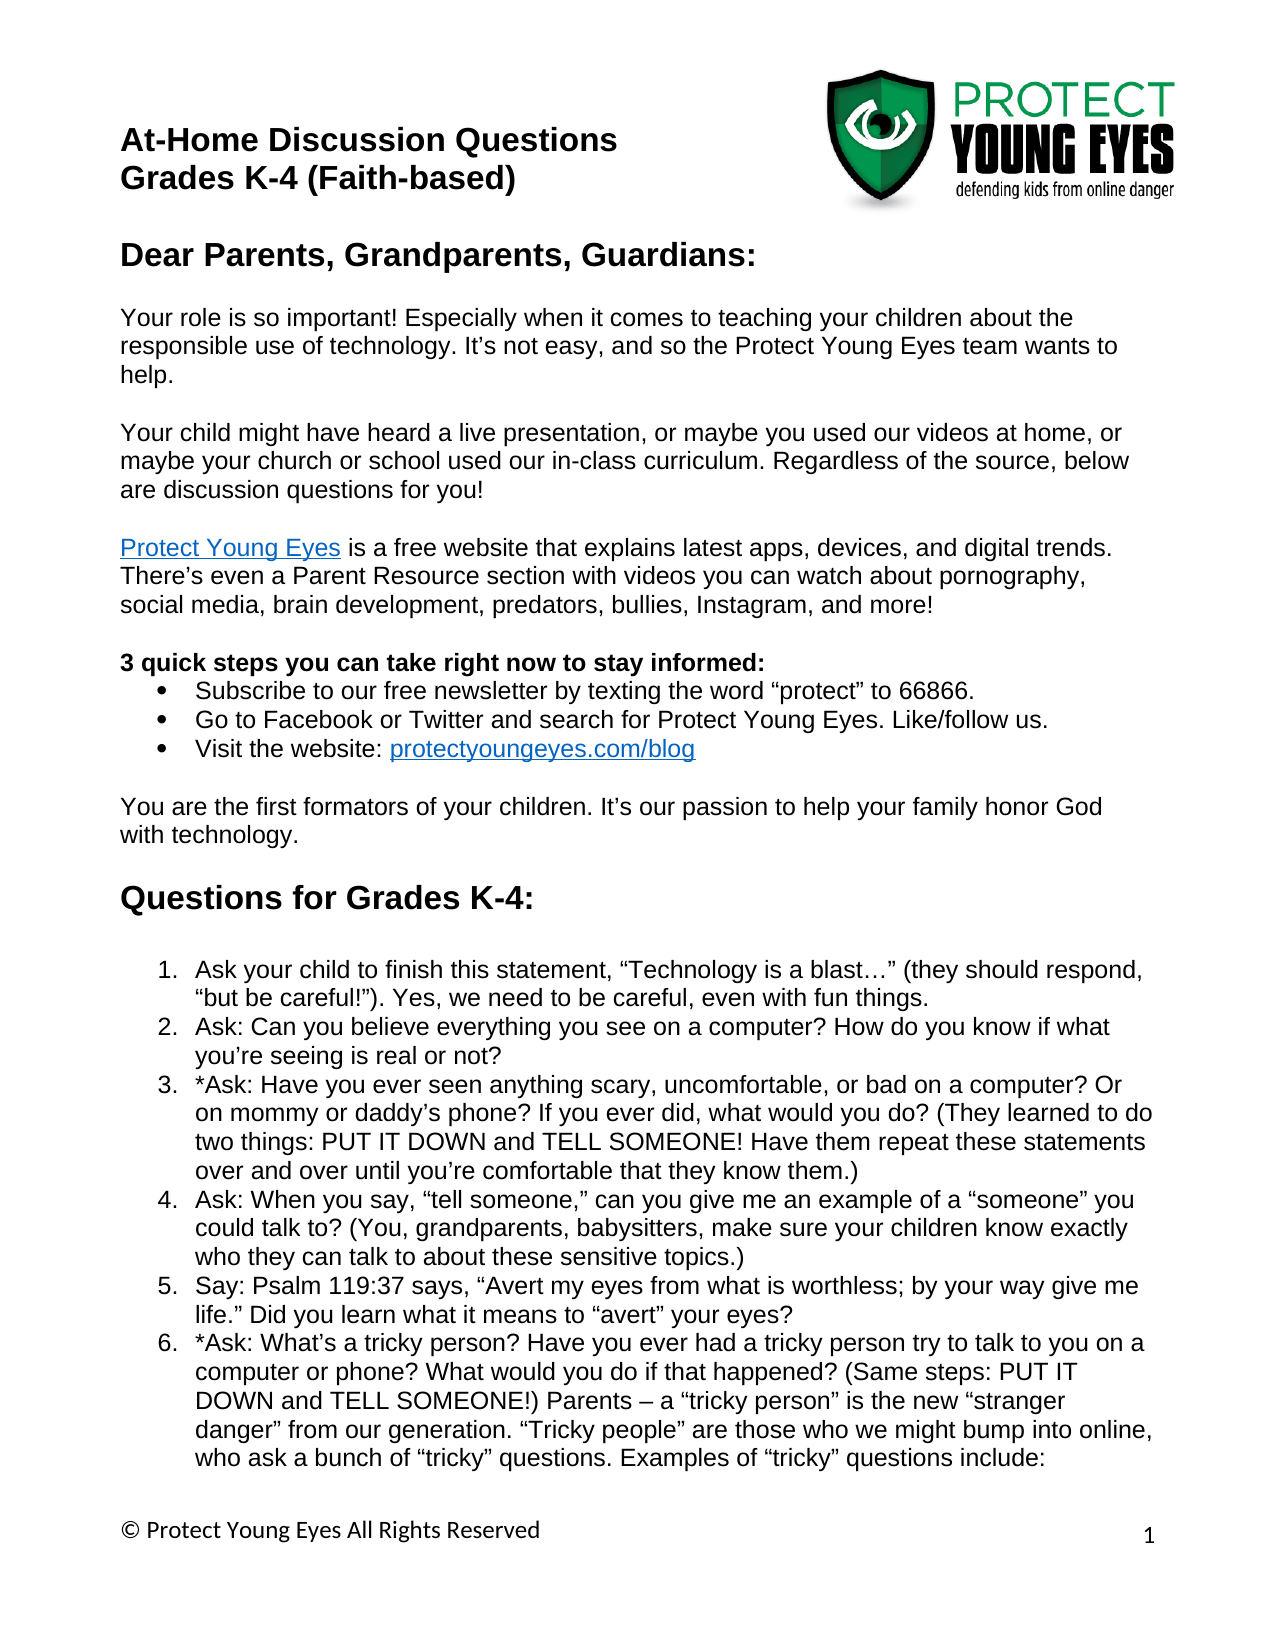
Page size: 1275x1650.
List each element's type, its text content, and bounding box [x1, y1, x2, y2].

text Questions for Grades K-4: [120, 878, 1155, 916]
text Your role is so important! Especially when it comes to teaching your children about the [120, 302, 1155, 331]
text 3 quick steps you can take right now to stay informed: [120, 647, 1155, 676]
text Grades K-4 (Faith-based) [120, 158, 804, 197]
list Ask: Can you believe everything you see on a computer? How do you know if what you’re seeing is real or not? [157, 1012, 1155, 1070]
list *Ask: What’s a tricky person? Have you ever had a tricky person try to talk to you on a computer or phone? What would you do if that happened? (Same steps: PUT IT DOWN and TELL SOMEONE!) Parents – a “tricky person” is the new “stranger danger” from our generation. “Tricky people” are those who we might bump into online, who ask a bunch of “tricky” questions. Examples of “tricky” questions include: [157, 1328, 1155, 1472]
text Protect Young Eyes is a free website that explains latest apps, devices, and digital trends. There’s even a Parent Resource section with videos you can watch about pornography, social media, brain development, predators, bullies, Instagram, and more! [120, 532, 1155, 619]
list Ask: When you say, “tell someone,” can you give me an example of a “someone” you could talk to? (You, grandparents, babysitters, make sure your children know exactly who they can talk to about these sensitive topics.) [157, 1185, 1155, 1271]
text You are the first formators of your children. It’s our passion to help your family honor God with technology. [120, 792, 1155, 849]
list Visit the website: protectyoungeyes.com/blog [157, 734, 1155, 763]
list Ask your child to finish this statement, “Technology is a blast…” (they should respond, “but be careful!”). Yes, we need to be careful, even with fun things. [157, 955, 1155, 1012]
text responsible use of technology. It’s not easy, and so the Protect Young Eyes team wants to help. [120, 331, 1155, 389]
text Dear Parents, Grandparents, Guardians: [120, 235, 1155, 274]
list Go to Facebook or Twitter and search for Protect Young Eyes. Like/follow us. [157, 705, 1155, 734]
text Your child might have heard a live presentation, or maybe you used our videos at home, or maybe your church or school used our in-class curriculum. Regardless of the source, below are discussion questions for you! [120, 417, 1155, 504]
list Say: Psalm 119:37 says, “Avert my eyes from what is worthless; by your way give me life.” Did you learn what it means to “avert” your eyes? [157, 1271, 1155, 1328]
text At-Home Discussion Questions [120, 120, 804, 158]
list Subscribe to our free newsletter by texting the word “protect” to 66866. [157, 676, 1155, 705]
picture [804, 41, 1194, 234]
list *Ask: Have you ever seen anything scary, uncomfortable, or bad on a computer? Or on mommy or daddy’s phone? If you ever did, what would you do? (They learned to do two things: PUT IT DOWN and TELL SOMEONE! Have them repeat these statements over and over until you’re comfortable that they know them.) [157, 1070, 1155, 1185]
